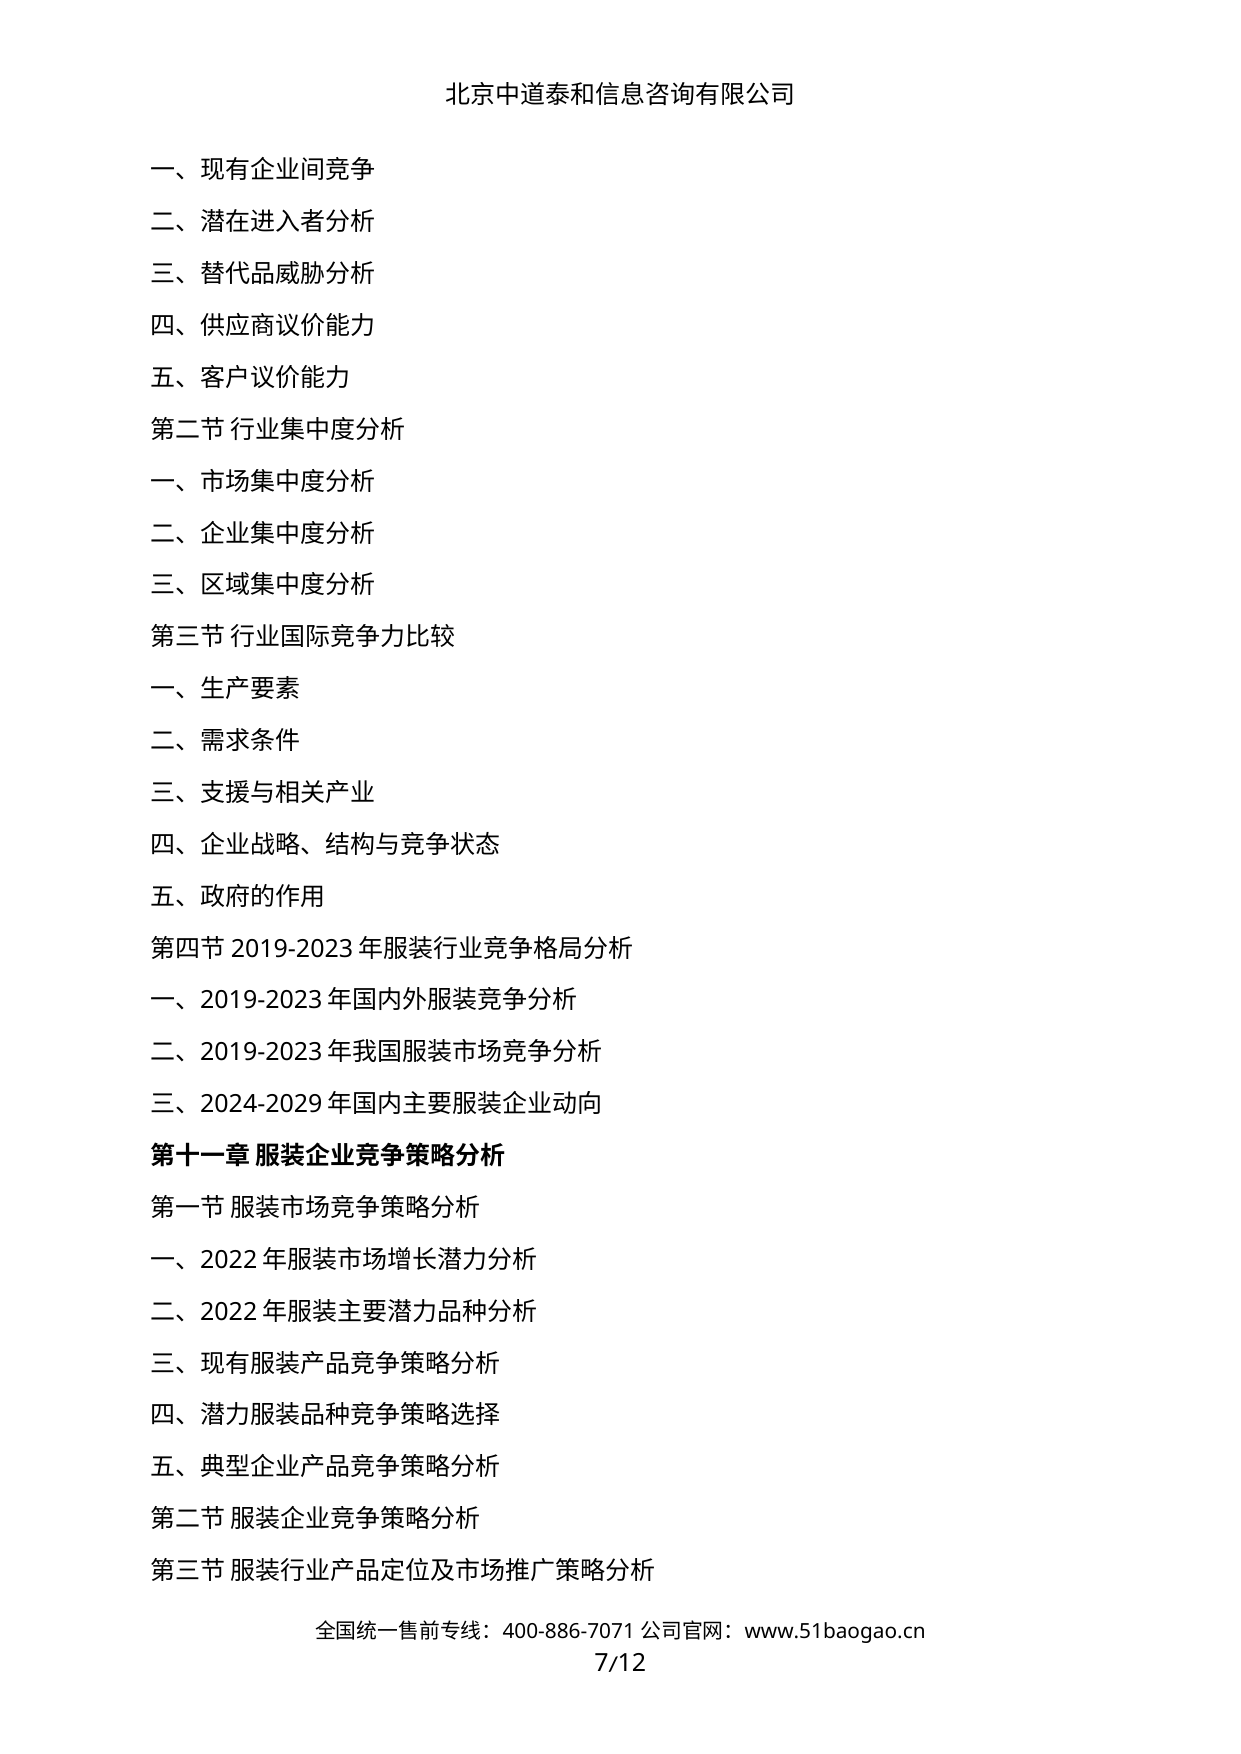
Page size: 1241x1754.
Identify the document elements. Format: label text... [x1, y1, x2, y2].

text 四、供应商议价能力 [150, 306, 1090, 342]
text 第三节 服装行业产品定位及市场推广策略分析 [150, 1551, 1090, 1587]
text 一、现有企业间竞争 [150, 150, 1090, 186]
text 三、2024-2029年国内主要服装企业动向 [150, 1084, 1090, 1120]
text 三、区域集中度分析 [150, 565, 1090, 601]
text 三、支援与相关产业 [150, 772, 1090, 809]
text 第一节 服装市场竞争策略分析 [150, 1187, 1090, 1224]
text 第二节 行业集中度分析 [150, 409, 1090, 446]
text 二、2022年服装主要潜力品种分析 [150, 1291, 1090, 1327]
text 一、生产要素 [150, 669, 1090, 705]
text 第四节 2019-2023年服装行业竞争格局分析 [150, 928, 1090, 964]
text 第二节 服装企业竞争策略分析 [150, 1499, 1090, 1535]
text 二、潜在进入者分析 [150, 202, 1090, 238]
text 第三节 行业国际竞争力比较 [150, 617, 1090, 653]
text 四、企业战略、结构与竞争状态 [150, 824, 1090, 861]
text 一、2019-2023年国内外服装竞争分析 [150, 980, 1090, 1016]
text 四、潜力服装品种竞争策略选择 [150, 1395, 1090, 1431]
text 二、需求条件 [150, 721, 1090, 757]
text 五、典型企业产品竞争策略分析 [150, 1447, 1090, 1483]
text 一、2022年服装市场增长潜力分析 [150, 1239, 1090, 1276]
text 五、政府的作用 [150, 876, 1090, 912]
text 三、现有服装产品竞争策略分析 [150, 1343, 1090, 1379]
text 二、2019-2023年我国服装市场竞争分析 [150, 1032, 1090, 1068]
text 五、客户议价能力 [150, 357, 1090, 394]
text 一、市场集中度分析 [150, 461, 1090, 497]
text 三、替代品威胁分析 [150, 254, 1090, 290]
text 第十一章 服装企业竞争策略分析 [150, 1136, 1090, 1172]
text 二、企业集中度分析 [150, 513, 1090, 549]
